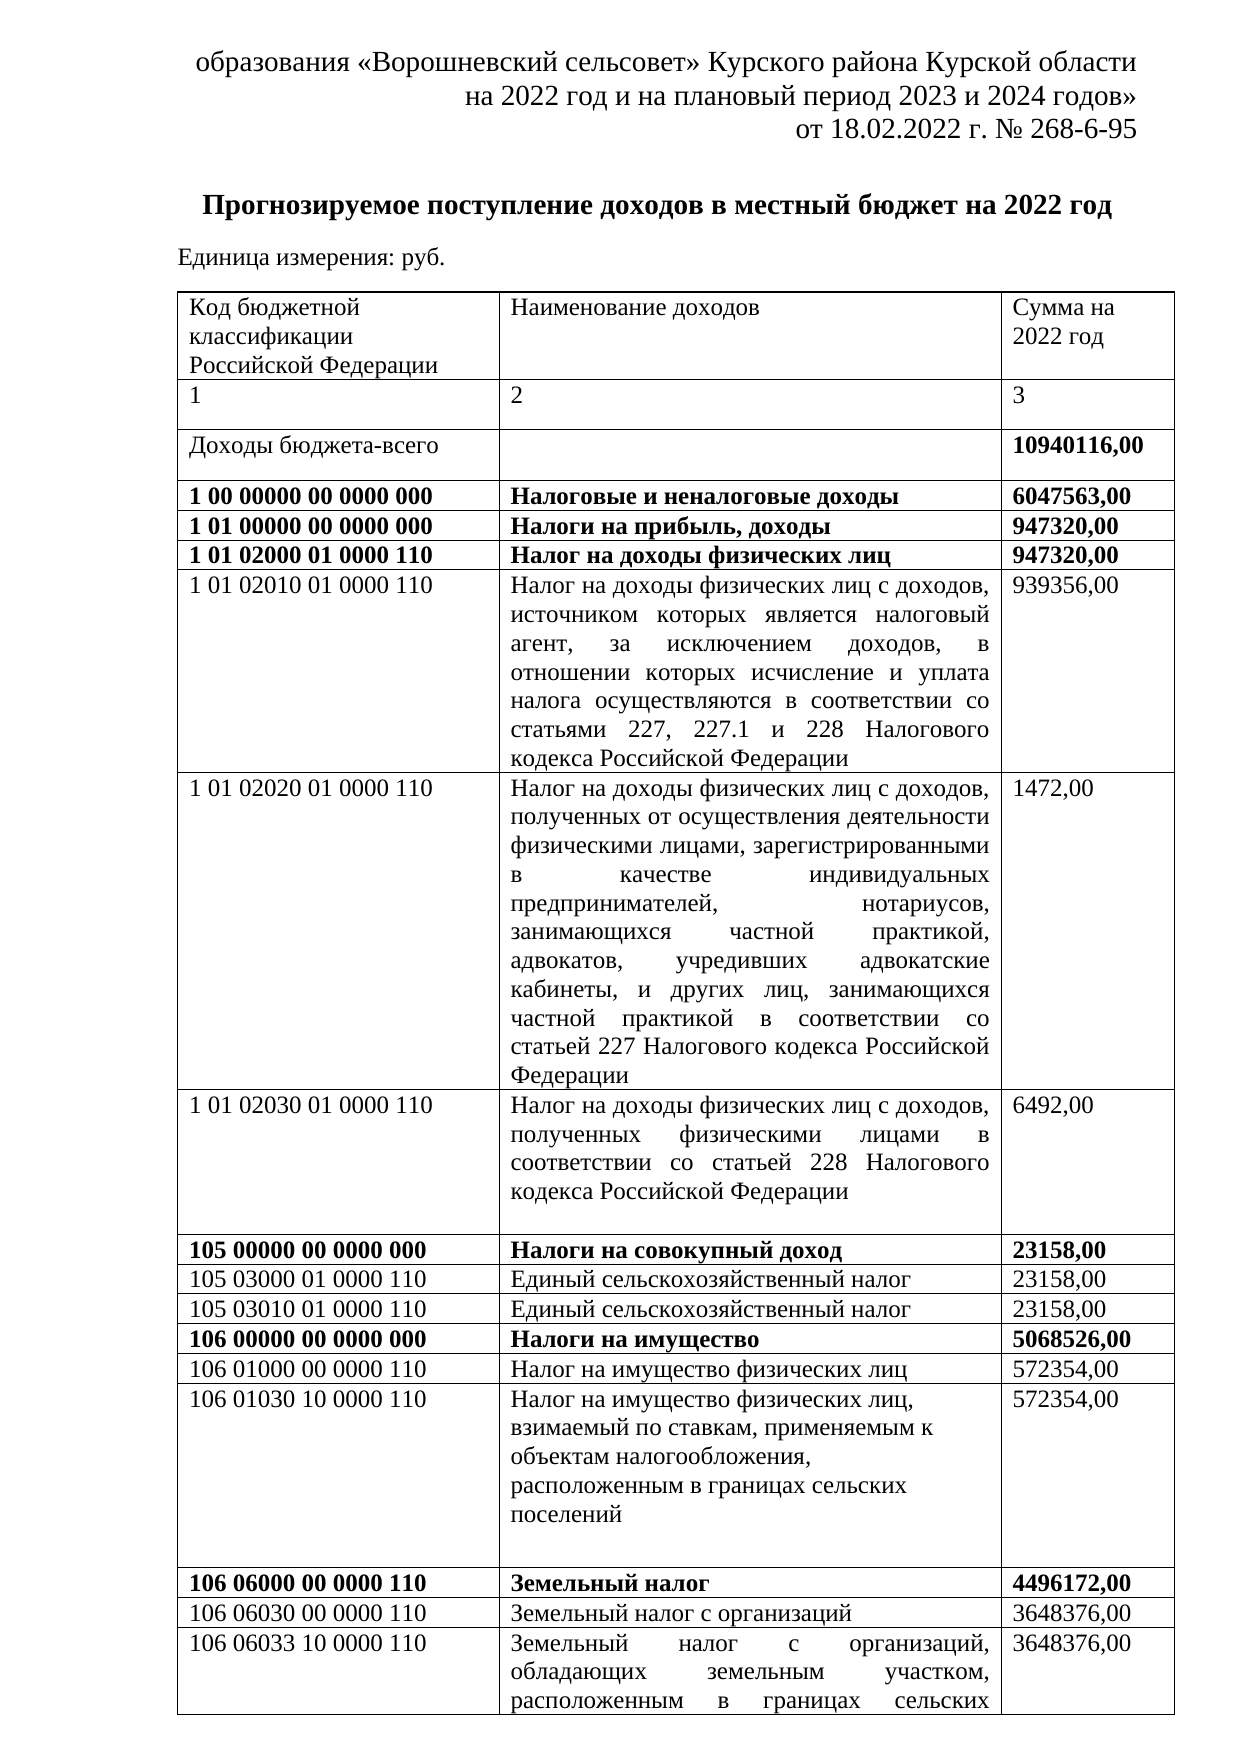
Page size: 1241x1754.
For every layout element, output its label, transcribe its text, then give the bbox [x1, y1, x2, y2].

table_cell 106 00000 00 0000 000 [178, 1324, 499, 1353]
table_cell 4496172,00 [1002, 1568, 1174, 1597]
table_cell Налог на имущество физических лиц, взимаемый по ставкам, применяемым к объектам налогообложения, расположенным в границах сельских поселений [500, 1384, 1001, 1567]
table_cell Единый сельскохозяйственный налог [500, 1294, 1001, 1323]
table_cell Земельный налог с организаций [500, 1598, 1001, 1627]
text Единица измерения: руб. [177, 242, 1137, 271]
table_cell 947320,00 [1002, 541, 1174, 569]
text от 18.02.2022 г. № 268-6-95 [177, 111, 1137, 145]
table_cell 1 01 02010 01 0000 110 [178, 570, 499, 772]
table_cell 572354,00 [1002, 1354, 1174, 1383]
table_cell Земельный налог [500, 1568, 1001, 1597]
table_cell 106 01000 00 0000 110 [178, 1354, 499, 1383]
table_cell 1 01 02000 01 0000 110 [178, 541, 499, 569]
table_cell 5068526,00 [1002, 1324, 1174, 1353]
table_cell Доходы бюджета-всего [178, 430, 499, 480]
table_cell 105 03010 01 0000 110 [178, 1294, 499, 1323]
table_cell 6492,00 [1002, 1090, 1174, 1234]
table_header Наименование доходов [500, 293, 1001, 379]
table_cell 10940116,00 [1002, 430, 1174, 480]
table_cell 23158,00 [1002, 1294, 1174, 1323]
table_cell 3648376,00 [1002, 1628, 1174, 1714]
table_cell Налог на имущество физических лиц [500, 1354, 1001, 1383]
text Прогнозируемое поступление доходов в местный бюджет на 2022 год [177, 187, 1137, 221]
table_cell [500, 1628, 1001, 1714]
table_cell 1 00 00000 00 0000 000 [178, 481, 499, 510]
table_cell 105 03000 01 0000 110 [178, 1265, 499, 1293]
table_cell 1 [178, 380, 499, 429]
table_cell 23158,00 [1002, 1235, 1174, 1263]
table_cell 106 01030 10 0000 110 [178, 1384, 499, 1567]
table_cell 3 [1002, 380, 1174, 429]
table_header Код бюджетной классификации Российской Федерации [178, 293, 499, 379]
table_cell 1 01 02030 01 0000 110 [178, 1090, 499, 1234]
table_cell 106 06000 00 0000 110 [178, 1568, 499, 1597]
text образования «Ворошневский сельсовет» Курского района Курской области на 2022 год и на плановый период 2023 и 2024 годов» [177, 44, 1137, 111]
table_cell 105 00000 00 0000 000 [178, 1235, 499, 1263]
table_cell 3648376,00 [1002, 1598, 1174, 1627]
table_cell 1472,00 [1002, 773, 1174, 1089]
table_cell [500, 430, 1001, 480]
table_cell 939356,00 [1002, 570, 1174, 772]
table_cell 1 01 02020 01 0000 110 [178, 773, 499, 1089]
table_header Сумма на 2022 год [1002, 293, 1174, 379]
table_cell Налог на доходы физических лиц с доходов, полученных физическими лицами в соответствии со статьей 228 Налогового кодекса Российской Федерации [500, 1090, 1001, 1234]
table_cell 947320,00 [1002, 511, 1174, 539]
table_cell 106 06030 00 0000 110 [178, 1598, 499, 1627]
table_cell Налог на доходы физических лиц с доходов, источником которых является налоговый агент, за исключением доходов, в отношении которых исчисление и уплата налога осуществляются в соответствии со статьями 227, 227.1 и 228 Налогового кодекса Российской Федерации [500, 570, 1001, 772]
table_cell 572354,00 [1002, 1384, 1174, 1567]
table_cell Единый сельскохозяйственный налог [500, 1265, 1001, 1293]
table_cell Налог на доходы физических лиц [500, 541, 1001, 569]
table_cell Налоги на прибыль, доходы [500, 511, 1001, 539]
table_cell 1 01 00000 00 0000 000 [178, 511, 499, 539]
table_cell 6047563,00 [1002, 481, 1174, 510]
table_cell Налог на доходы физических лиц с доходов, полученных от осуществления деятельности физическими лицами, зарегистрированными в качестве индивидуальных предпринимателей, нотариусов, занимающихся частной практикой, адвокатов, учредивших адвокатские кабинеты, и других лиц, занимающихся частной практикой в соответствии со статьей 227 Налогового кодекса Российской Федерации [500, 773, 1001, 1089]
table_cell Налоги на совокупный доход [500, 1235, 1001, 1263]
table_cell 2 [500, 380, 1001, 429]
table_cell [178, 1628, 499, 1714]
table_cell Налоговые и неналоговые доходы [500, 481, 1001, 510]
table_cell 23158,00 [1002, 1265, 1174, 1293]
table_cell Налоги на имущество [500, 1324, 1001, 1353]
